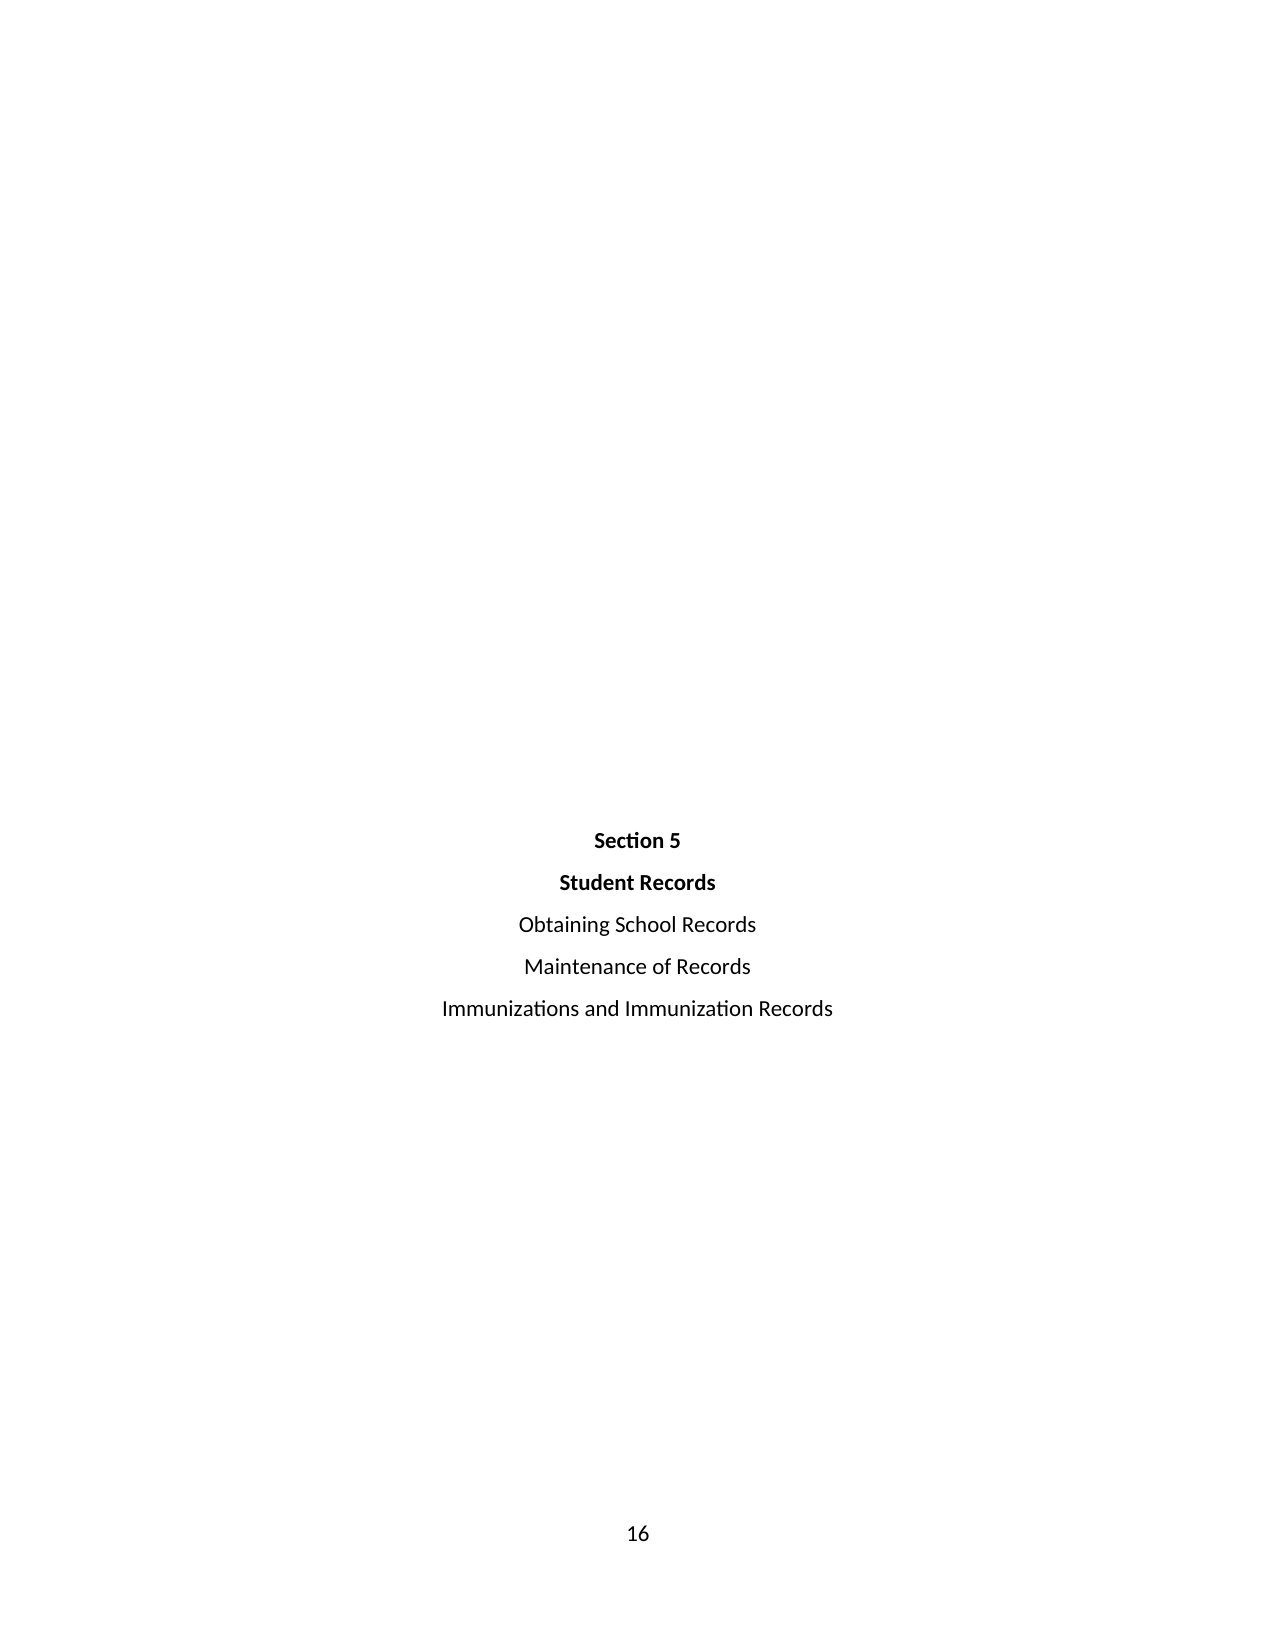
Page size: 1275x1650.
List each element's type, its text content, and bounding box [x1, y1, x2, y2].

text Obtaining School Records [150, 910, 1125, 938]
text Student Records [150, 868, 1125, 896]
text Immunizations and Immunization Records [150, 994, 1125, 1022]
text Maintenance of Records [150, 952, 1125, 980]
text Section 5 [150, 826, 1125, 854]
